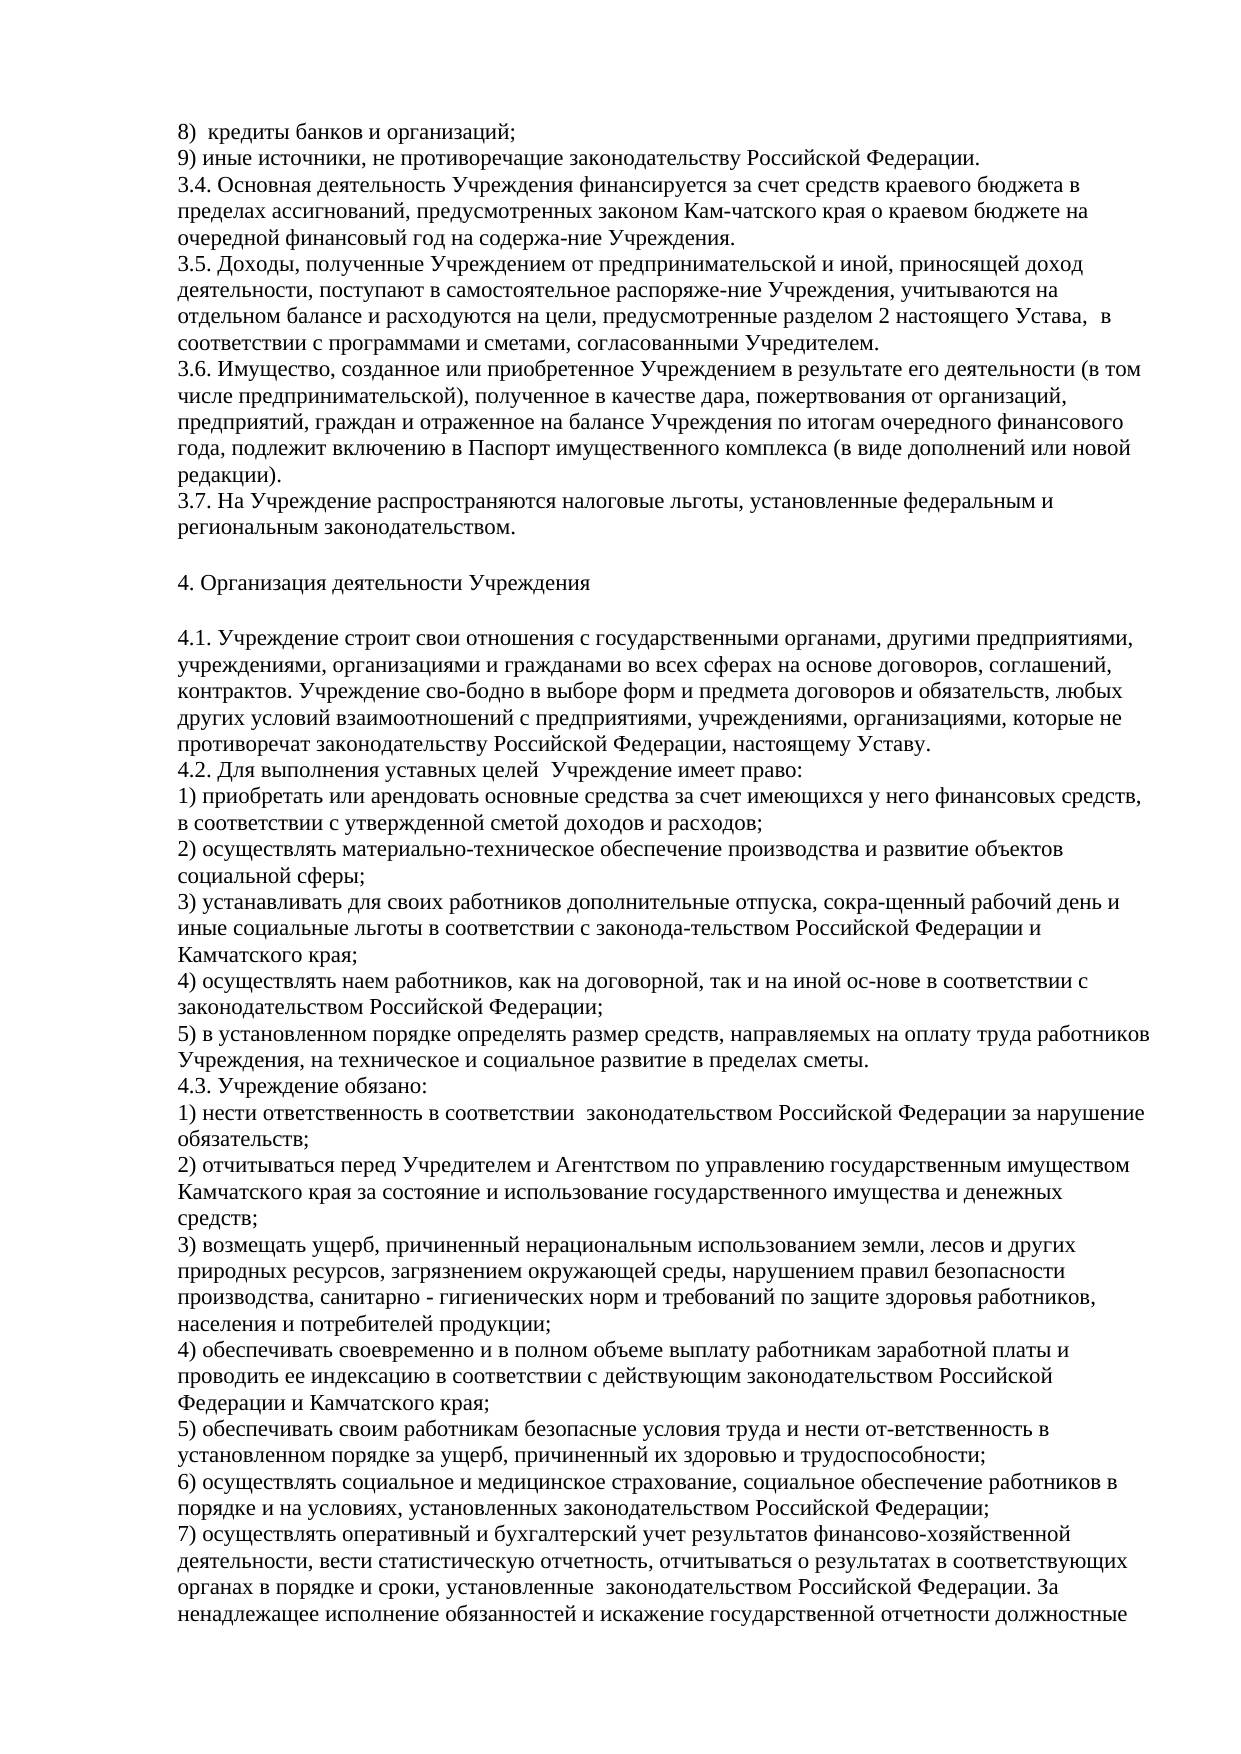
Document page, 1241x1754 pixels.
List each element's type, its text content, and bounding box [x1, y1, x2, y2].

text 4. Организация деятельности Учреждения [177, 569, 1152, 595]
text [177, 118, 1152, 540]
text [177, 624, 1152, 1626]
